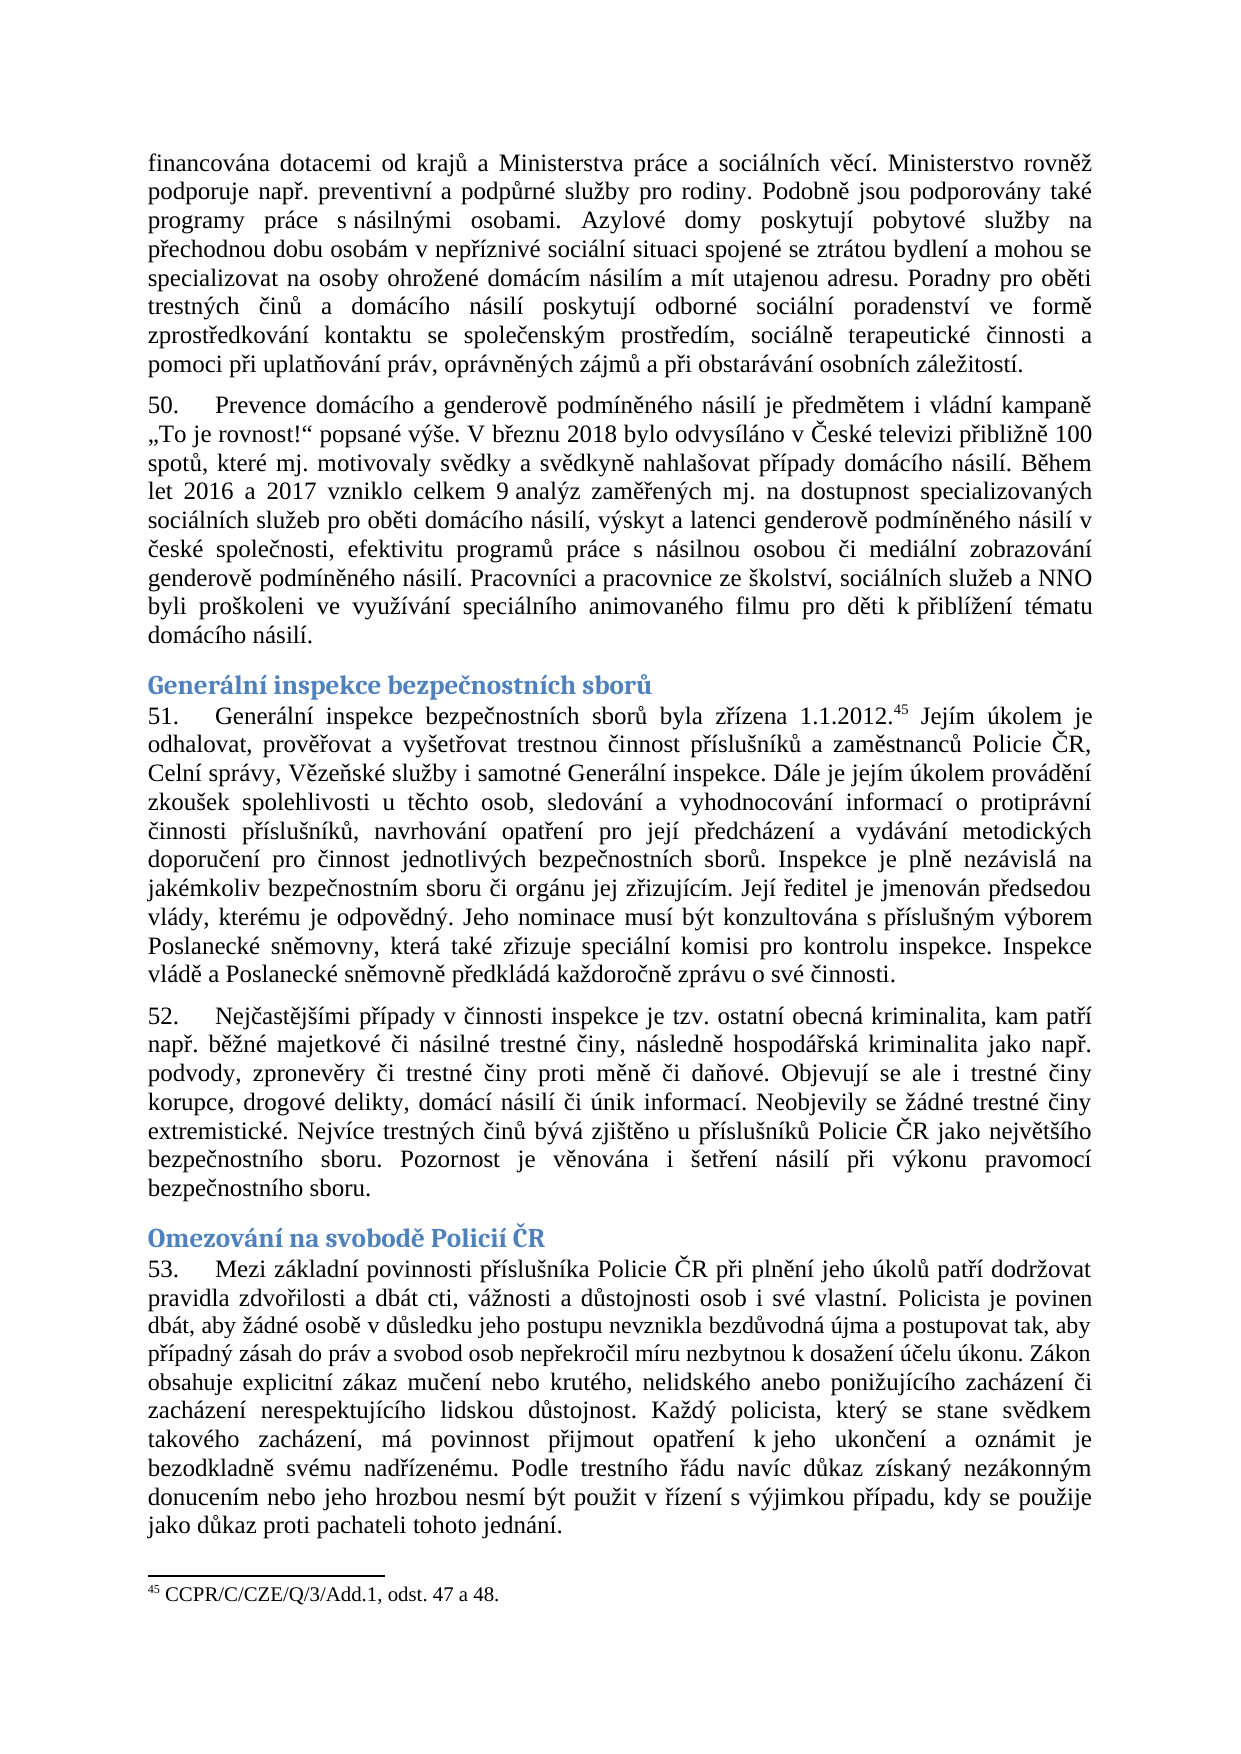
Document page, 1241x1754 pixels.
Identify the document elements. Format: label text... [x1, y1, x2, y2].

subtitle Omezování na svobodě Policií ČR [148, 1223, 1093, 1254]
list Generální inspekce bezpečnostních sborů byla zřízena 1.1.2012. Jejím úkolem je odhalovat, prověřovat a vyšetřovat trestnou činnost příslušníků a zaměstnanců Policie ČR, Celní správy, Vězeňské služby i samotné Generální inspekce. Dále je jejím úkolem provádění zkoušek spolehlivosti u těchto osob, sledování a vyhodnocování informací o protiprávní činnosti příslušníků, navrhování opatření pro její předcházení a vydávání metodických doporučení pro činnost jednotlivých bezpečnostních sborů. Inspekce je plně nezávislá na jakémkoliv bezpečnostním sboru či orgánu jej zřizujícím. Její ředitel je jmenován předsedou vlády, kterému je odpovědný. Jeho nominace musí být konzultována s příslušným výborem Poslanecké sněmovny, která také zřizuje speciální komisi pro kontrolu inspekce. Inspekce vládě a Poslanecké sněmovně předkládá každoročně zprávu o své činnosti. [148, 701, 1093, 988]
list Nejčastějšími případy v činnosti inspekce je tzv. ostatní obecná kriminalita, kam patří např. běžné majetkové či násilné trestné činy, následně hospodářská kriminalita jako např. podvody, zpronevěry či trestné činy proti měně či daňové. Objevují se ale i trestné činy korupce, drogové delikty, domácí násilí či únik informací. Neobjevily se žádné trestné činy extremistické. Nejvíce trestných činů bývá zjištěno u příslušníků Policie ČR jako největšího bezpečnostního sboru. Pozornost je věnována i šetření násilí při výkonu pravomocí bezpečnostního sboru. [148, 1001, 1093, 1202]
list Mezi základní povinnosti příslušníka Policie ČR při plnění jeho úkolů patří dodržovat pravidla zdvořilosti a dbát cti, vážnosti a důstojnosti osob i své vlastní. Policista je povinen dbát, aby žádné osobě v důsledku jeho postupu nevznikla bezdůvodná újma a postupovat tak, aby případný zásah do práv a svobod osob nepřekročil míru nezbytnou k dosažení účelu úkonu. Zákon obsahuje explicitní zákaz mučení nebo krutého, nelidského anebo ponižujícího zacházení či zacházení nerespektujícího lidskou důstojnost. Každý policista, který se stane svědkem takového zacházení, má povinnost přijmout opatření k jeho ukončení a oznámit je bezodkladně svému nadřízenému. Podle trestního řádu navíc důkaz získaný nezákonným donucením nebo jeho hrozbou nesmí být použit v řízení s výjimkou případu, kdy se použije jako důkaz proti pachateli tohoto jednání. [148, 1254, 1093, 1539]
subtitle Generální inspekce bezpečnostních sborů [148, 670, 1093, 701]
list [148, 148, 1093, 378]
list Prevence domácího a genderově podmíněného násilí je předmětem i vládní kampaně „To je rovnost!“ popsané výše. V březnu 2018 bylo odvysíláno v České televizi přibližně 100 spotů, které mj. motivovaly svědky a svědkyně nahlašovat případy domácího násilí. Během let 2016 a 2017 vzniklo celkem 9 analýz zaměřených mj. na dostupnost specializovaných sociálních služeb pro oběti domácího násilí, výskyt a latenci genderově podmíněného násilí v české společnosti, efektivitu programů práce s násilnou osobou či mediální zobrazování genderově podmíněného násilí. Pracovníci a pracovnice ze školství, sociálních služeb a NNO byli proškoleni ve využívání speciálního animovaného filmu pro děti k přiblížení tématu domácího násilí. [148, 390, 1093, 649]
